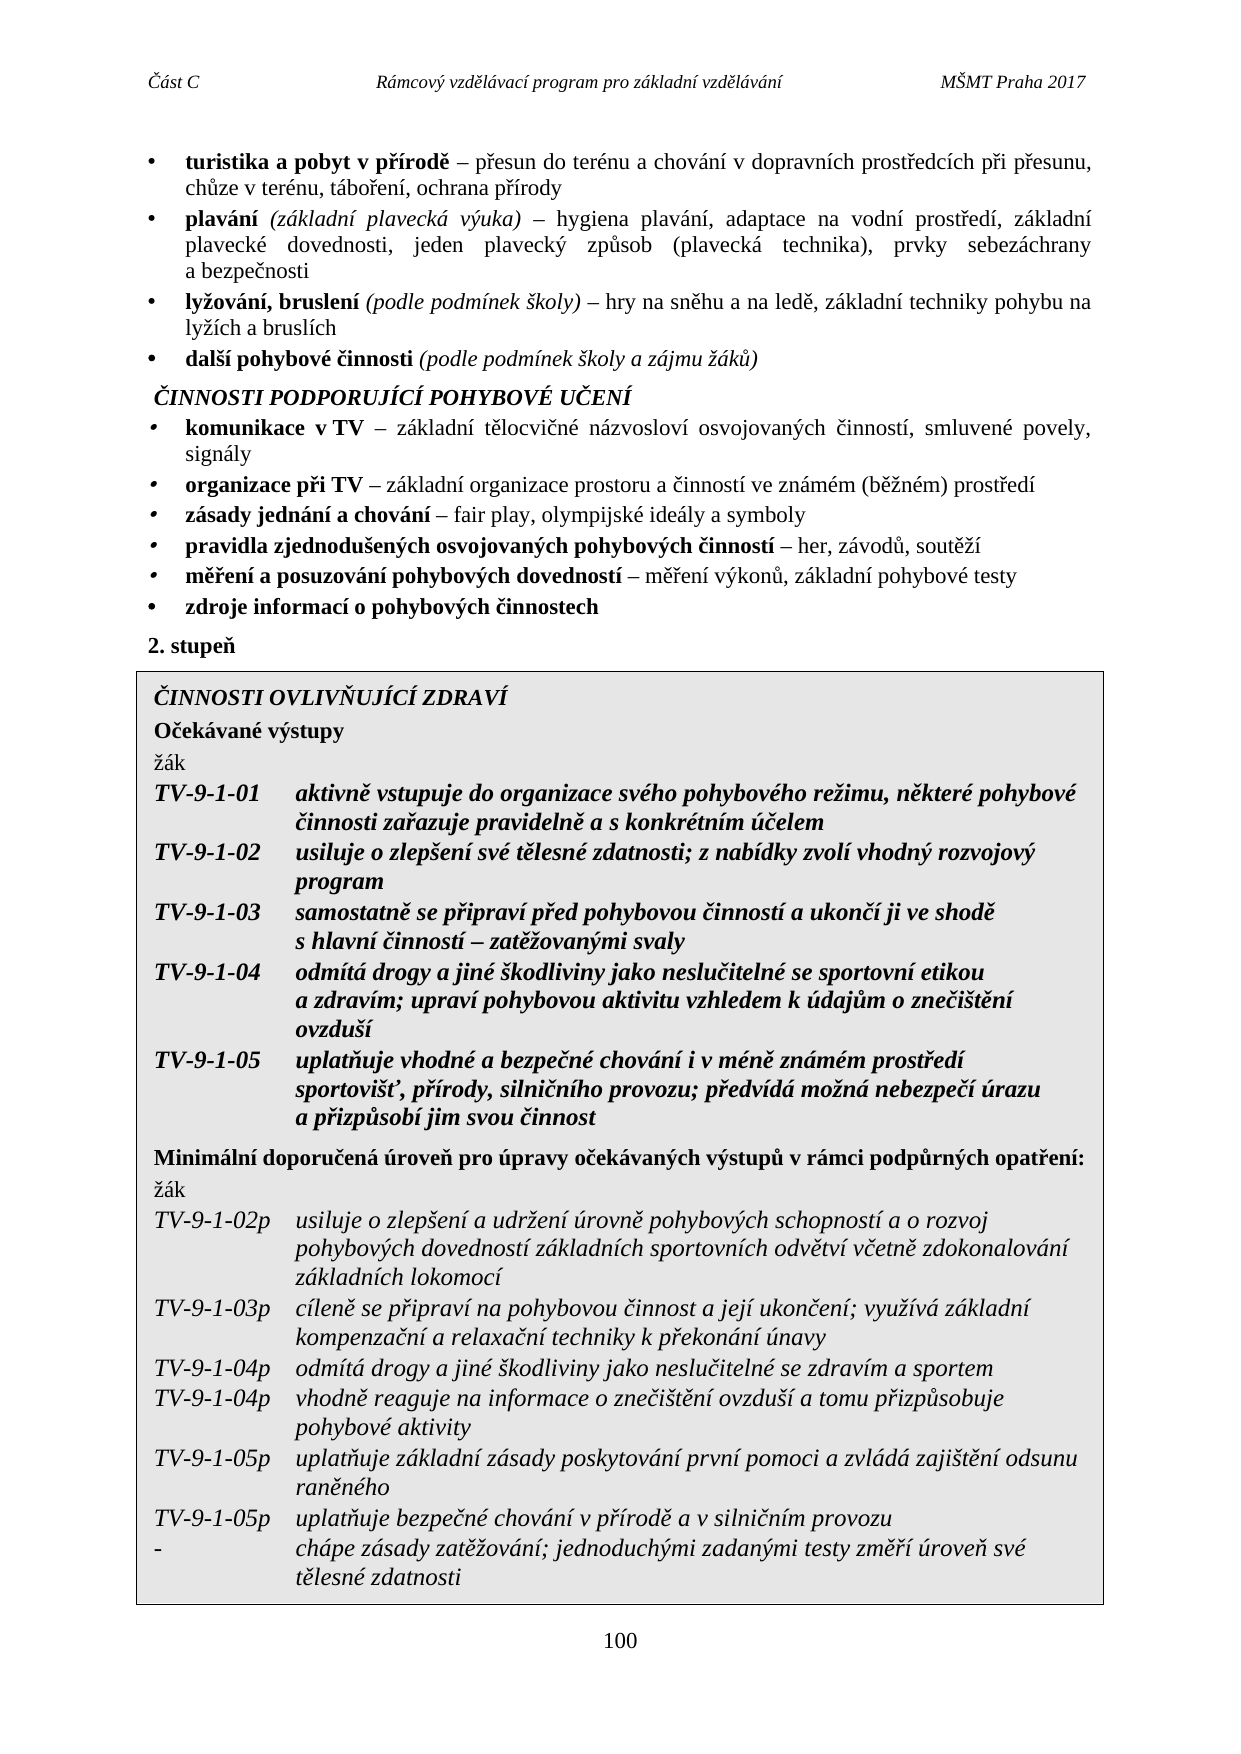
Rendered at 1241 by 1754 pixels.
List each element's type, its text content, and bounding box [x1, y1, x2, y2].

text ČINNOSTI PODPORUJÍCÍ POHYBOVÉ UČENÍ [154, 383, 1092, 410]
text zásady jednání a chování – fair play, olympijské ideály a symboly [148, 501, 1092, 528]
text další pohybové činnosti (podle podmínek školy a zájmu žáků) [148, 345, 1092, 371]
text 2. stupeň [148, 632, 1092, 658]
text plavání (základní plavecká výuka) – hygiena plavání, adaptace na vodní prostředí, základní plavecké dovednosti, jeden plavecký způsob (plavecká technika), prvky sebezáchrany a bezpečnosti [148, 204, 1092, 284]
text zdroje informací o pohybových činnostech [148, 593, 1092, 619]
text pravidla zjednodušených osvojovaných pohybových činností – her, závodů, soutěží [148, 532, 1092, 558]
text měření a posuzování pohybových dovedností – měření výkonů, základní pohybové testy [148, 562, 1092, 589]
table_header ČINNOSTI OVLIVŇUJÍCÍ ZDRAVÍ Očekávané výstupy žák TV-9-1-01 aktivně vstupuje do organizace svého pohybového režimu, některé pohybové činnosti zařazuje pravidelně a s konkrétním účelem TV-9-1-02 usiluje o zlepšení své tělesné zdatnosti; z nabídky zvolí vhodný rozvojový program TV-9-1-03 samostatně se připraví před pohybovou činností a ukončí ji ve shodě s hlavní činností – zatěžovanými svaly TV-9-1-04 odmítá drogy a jiné škodliviny jako neslučitelné se sportovní etikou a zdravím; upraví pohybovou aktivitu vzhledem k údajům o znečištění ovzduší TV-9-1-05 uplatňuje vhodné a bezpečné chování i v méně známém prostředí sportovišť, přírody, silničního provozu; předvídá možná nebezpečí úrazu a přizpůsobí jim svou činnost Minimální doporučená úroveň pro úpravy očekávaných výstupů v rámci podpůrných opatření: žák TV-9-1-02p usiluje o zlepšení a udržení úrovně pohybových schopností a o rozvoj pohybových dovedností základních sportovních odvětví včetně zdokonalování základních lokomocí TV-9-1-03p cíleně se připraví na pohybovou činnost a její ukončení; využívá základní kompenzační a relaxační techniky k překonání únavy TV-9-1-04p odmítá drogy a jiné škodliviny jako neslučitelné se zdravím a sportem TV-9-1-04p vhodně reaguje na informace o znečištění ovzduší a tomu přizpůsobuje pohybové aktivity TV-9-1-05p uplatňuje základní zásady poskytování první pomoci a zvládá zajištění odsunu raněného TV-9-1-05p uplatňuje bezpečné chování v přírodě a v silničním provozu - chápe zásady zatěžování; jednoduchými zadanými testy změří úroveň své tělesné zdatnosti [137, 672, 1103, 1603]
text lyžování, bruslení (podle podmínek školy) – hry na sněhu a na ledě, základní techniky pohybu na lyžích a bruslích [148, 288, 1092, 341]
text komunikace v TV – základní tělocvičné názvosloví osvojovaných činností, smluvené povely, signály [148, 414, 1092, 467]
text organizace při TV – základní organizace prostoru a činností ve známém (běžném) prostředí [148, 471, 1092, 497]
text turistika a pobyt v přírodě – přesun do terénu a chování v dopravních prostředcích při přesunu, chůze v terénu, táboření, ochrana přírody [148, 148, 1092, 200]
